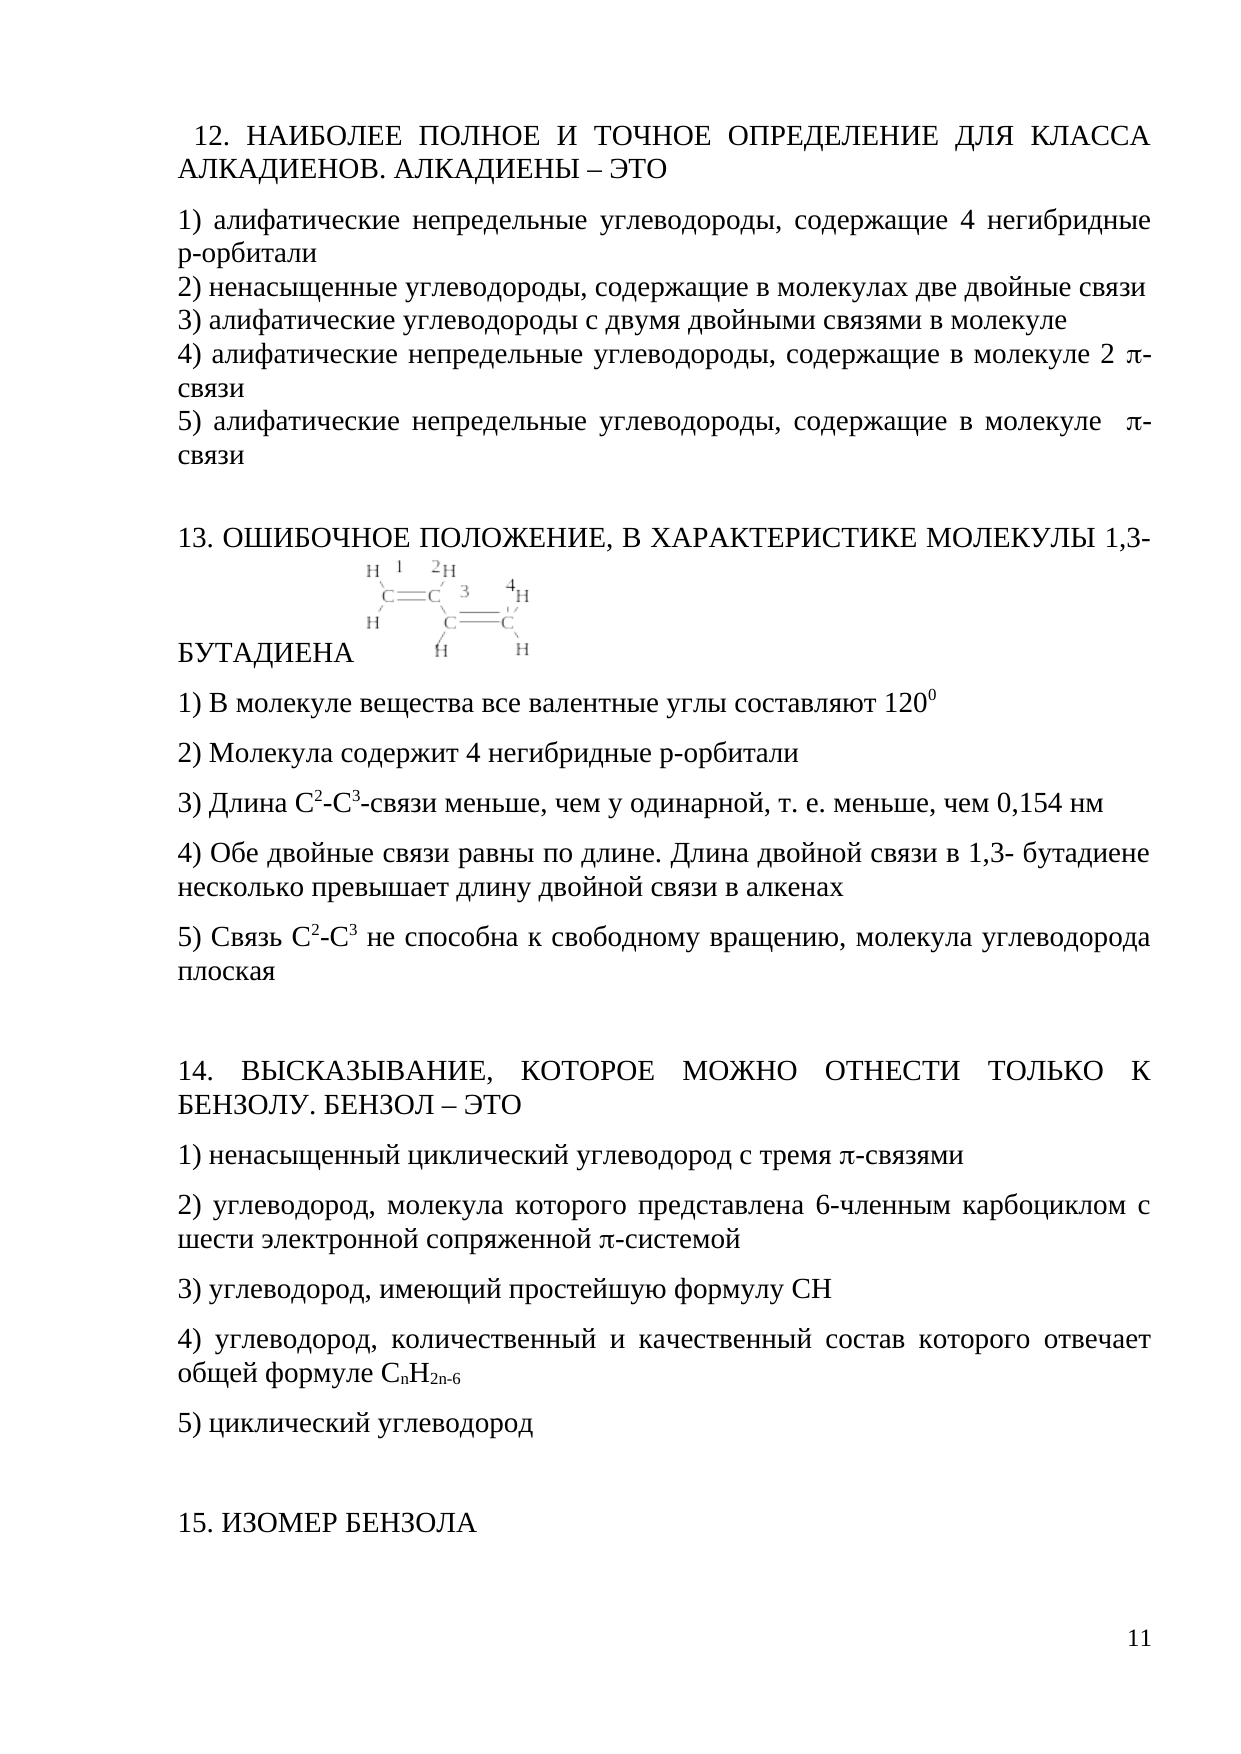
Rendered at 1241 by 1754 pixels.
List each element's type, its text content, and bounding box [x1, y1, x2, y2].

text 3) Длина С2-С3-связи меньше, чем у одинарной, т. е. меньше, чем 0,154 нм [177, 785, 1152, 819]
text 4) алифатические непредельные углеводороды, содержащие в молекуле 2 -связи [177, 336, 1152, 403]
text 1) ненасыщенный циклический углеводород с тремя -связями [177, 1137, 1152, 1171]
text 5) алифатические непредельные углеводороды, содержащие в молекуле -связи [177, 403, 1152, 470]
text 5) циклический углеводород [177, 1405, 1152, 1439]
text 15. ИЗОМЕР БЕНЗОЛА [177, 1506, 1152, 1539]
text 3) алифатические углеводороды с двумя двойными связями в молекуле [177, 302, 1152, 336]
text 4) Обе двойные связи равны по длине. Длина двойной связи в 1,3- бутадиене несколько превышает длину двойной связи в алкенах [177, 836, 1152, 903]
text 5) Связь С2-С3 не способна к свободному вращению, молекула углеводорода плоская [177, 919, 1152, 986]
text 4) углеводород, количественный и качественный состав которого отвечает общей формуле СnH2n-6 [177, 1321, 1152, 1388]
text 3) углеводород, имеющий простейшую формулу СН [177, 1271, 1152, 1305]
text 2) углеводород, молекула которого представлена 6-членным карбоциклом с шести электронной сопряженной -системой [177, 1187, 1152, 1254]
text 14. ВЫСКАЗЫВАНИЕ, КОТОРОЕ МОЖНО ОТНЕСТИ ТОЛЬКО К БЕНЗОЛУ. БЕНЗОЛ – ЭТО [177, 1053, 1152, 1120]
text 1) алифатические непредельные углеводороды, содержащие 4 негибридные р-орбитали [177, 202, 1152, 269]
text 13. ОШИБОЧНОЕ ПОЛОЖЕНИЕ, В ХАРАКТЕРИСТИКЕ МОЛЕКУЛЫ 1,3-БУТАДИЕНА [177, 521, 1152, 668]
text 2) ненасыщенные углеводороды, содержащие в молекулах две двойные связи [177, 269, 1152, 302]
text 12. НАИБОЛЕЕ ПОЛНОЕ И ТОЧНОЕ ОПРЕДЕЛЕНИЕ ДЛЯ КЛАССА АЛКАДИЕНОВ. АЛКАДИЕНЫ – ЭТО [177, 118, 1152, 185]
text 2) Молекула содержит 4 негибридные р-орбитали [177, 735, 1152, 769]
text 1) В молекуле вещества все валентные углы составляют 1200 [177, 685, 1152, 718]
